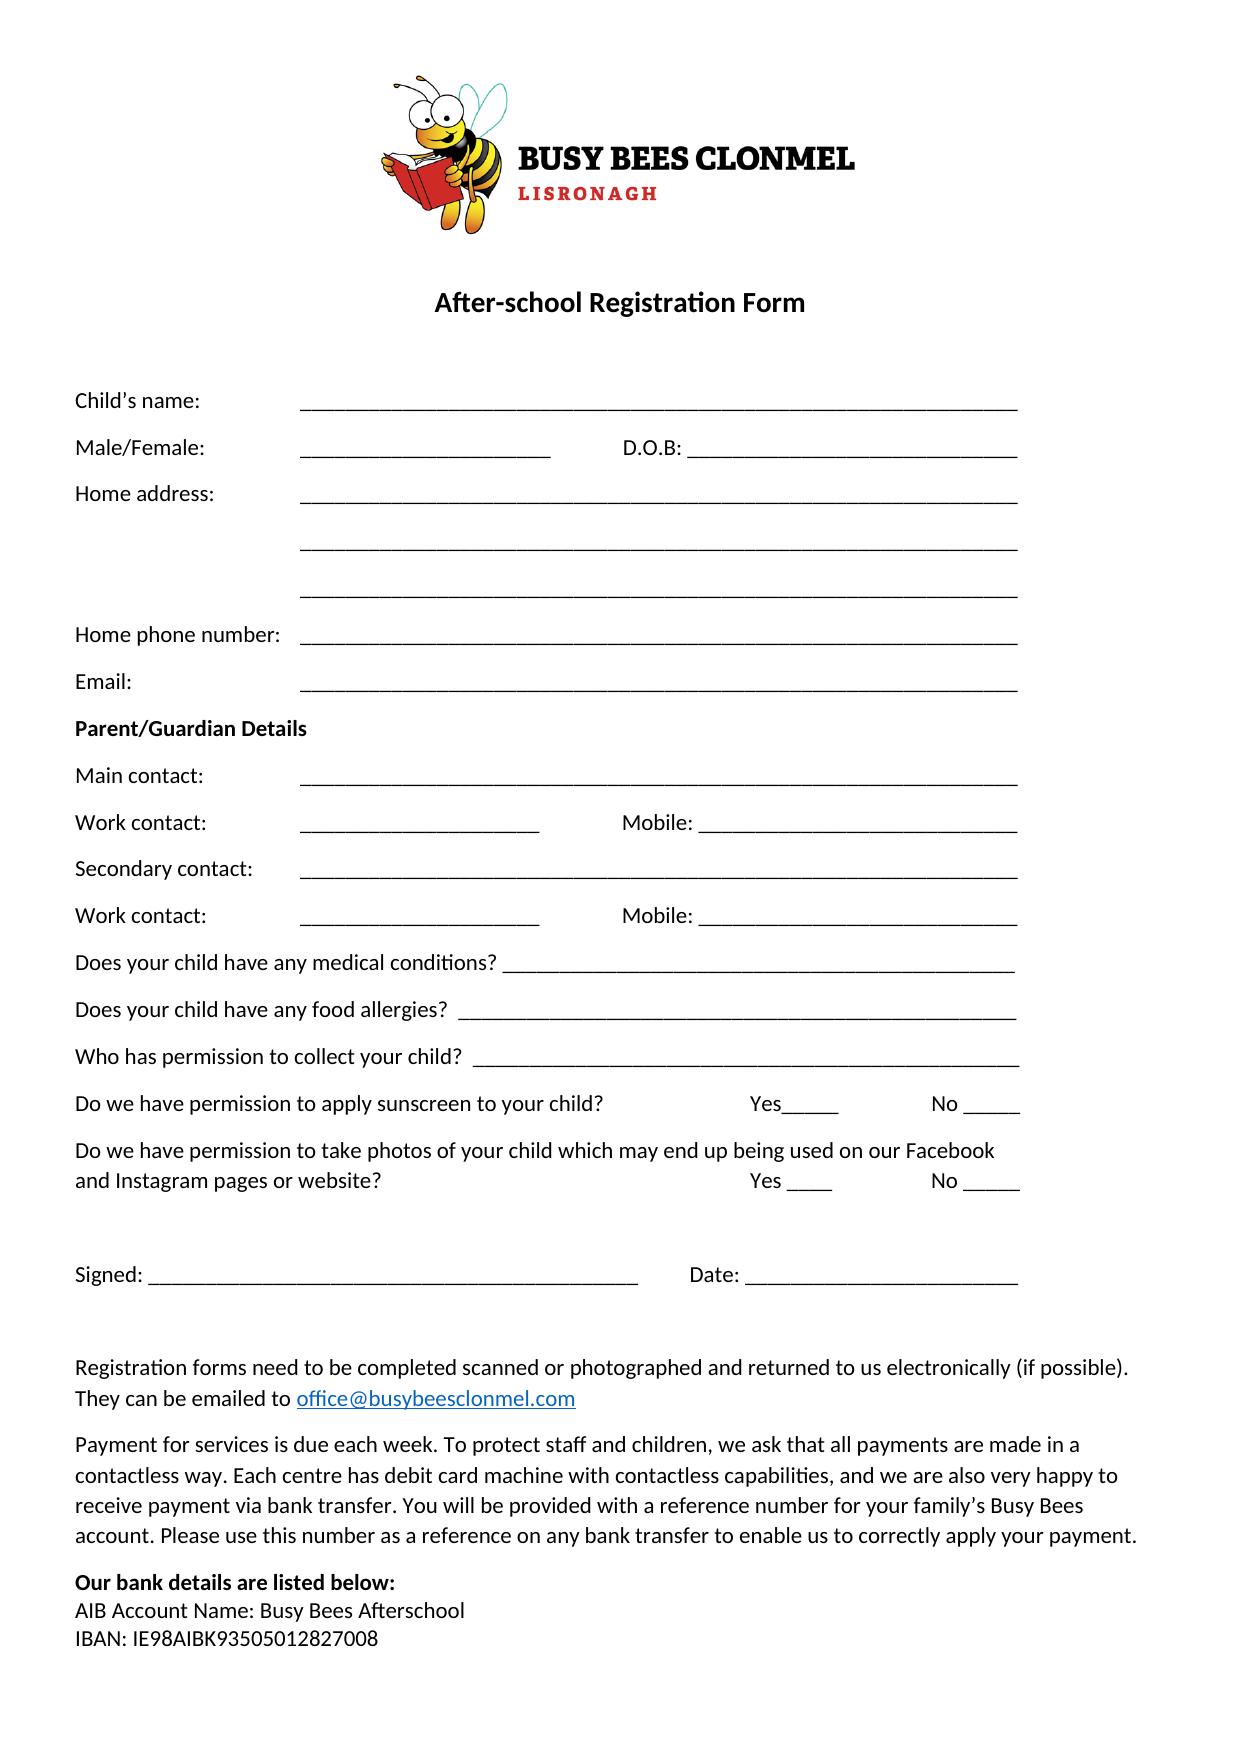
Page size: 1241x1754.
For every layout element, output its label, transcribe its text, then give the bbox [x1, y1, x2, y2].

text Signed: ___________________________________________ Date: ________________________ [75, 1260, 1165, 1288]
text Registration forms need to be completed scanned or photographed and returned to us electronically (if possible). They can be emailed to office@busybeesclonmel.com [75, 1353, 1165, 1412]
text Our bank details are listed below: [75, 1568, 1165, 1596]
text Child’s name: _______________________________________________________________ [75, 386, 1165, 414]
text Payment for services is due each week. To protect staff and children, we ask that all payments are made in a contactless way. Each centre has debit card machine with contactless capabilities, and we are also very happy to receive payment via bank transfer. You will be provided with a reference number for your family’s Busy Bees account. Please use this number as a reference on any bank transfer to enable us to correctly apply your payment. [75, 1431, 1165, 1549]
text _______________________________________________________________ [225, 573, 1165, 601]
text Secondary contact: _______________________________________________________________ [75, 854, 1165, 882]
text After-school Registration Form [75, 284, 1165, 319]
picture [332, 75, 908, 265]
text Work contact: _____________________ Mobile: ____________________________ [75, 808, 1165, 836]
text Do we have permission to take photos of your child which may end up being used on our Facebook and Instagram pages or website? Yes ____ No _____ [75, 1136, 1165, 1194]
text Home address: _______________________________________________________________ [75, 479, 1165, 507]
text Male/Female: ______________________ D.O.B: _____________________________ [75, 433, 1165, 461]
text Parent/Guardian Details [75, 714, 1165, 742]
text AIB Account Name: Busy Bees Afterschool [75, 1596, 1165, 1624]
text Email: _______________________________________________________________ [75, 667, 1165, 695]
text Home phone number: _______________________________________________________________ [75, 620, 1165, 648]
text Main contact: _______________________________________________________________ [75, 761, 1165, 789]
text Does your child have any food allergies? _________________________________________________ [75, 995, 1165, 1023]
text Who has permission to collect your child? ________________________________________________ [75, 1042, 1165, 1070]
text Does your child have any medical conditions? _____________________________________________ [75, 948, 1165, 976]
text _______________________________________________________________ [225, 526, 1165, 554]
text Work contact: _____________________ Mobile: ____________________________ [75, 901, 1165, 929]
text Do we have permission to apply sunscreen to your child? Yes_____ No _____ [75, 1089, 1165, 1117]
text IBAN: IE98AIBK93505012827008 [75, 1624, 1165, 1652]
